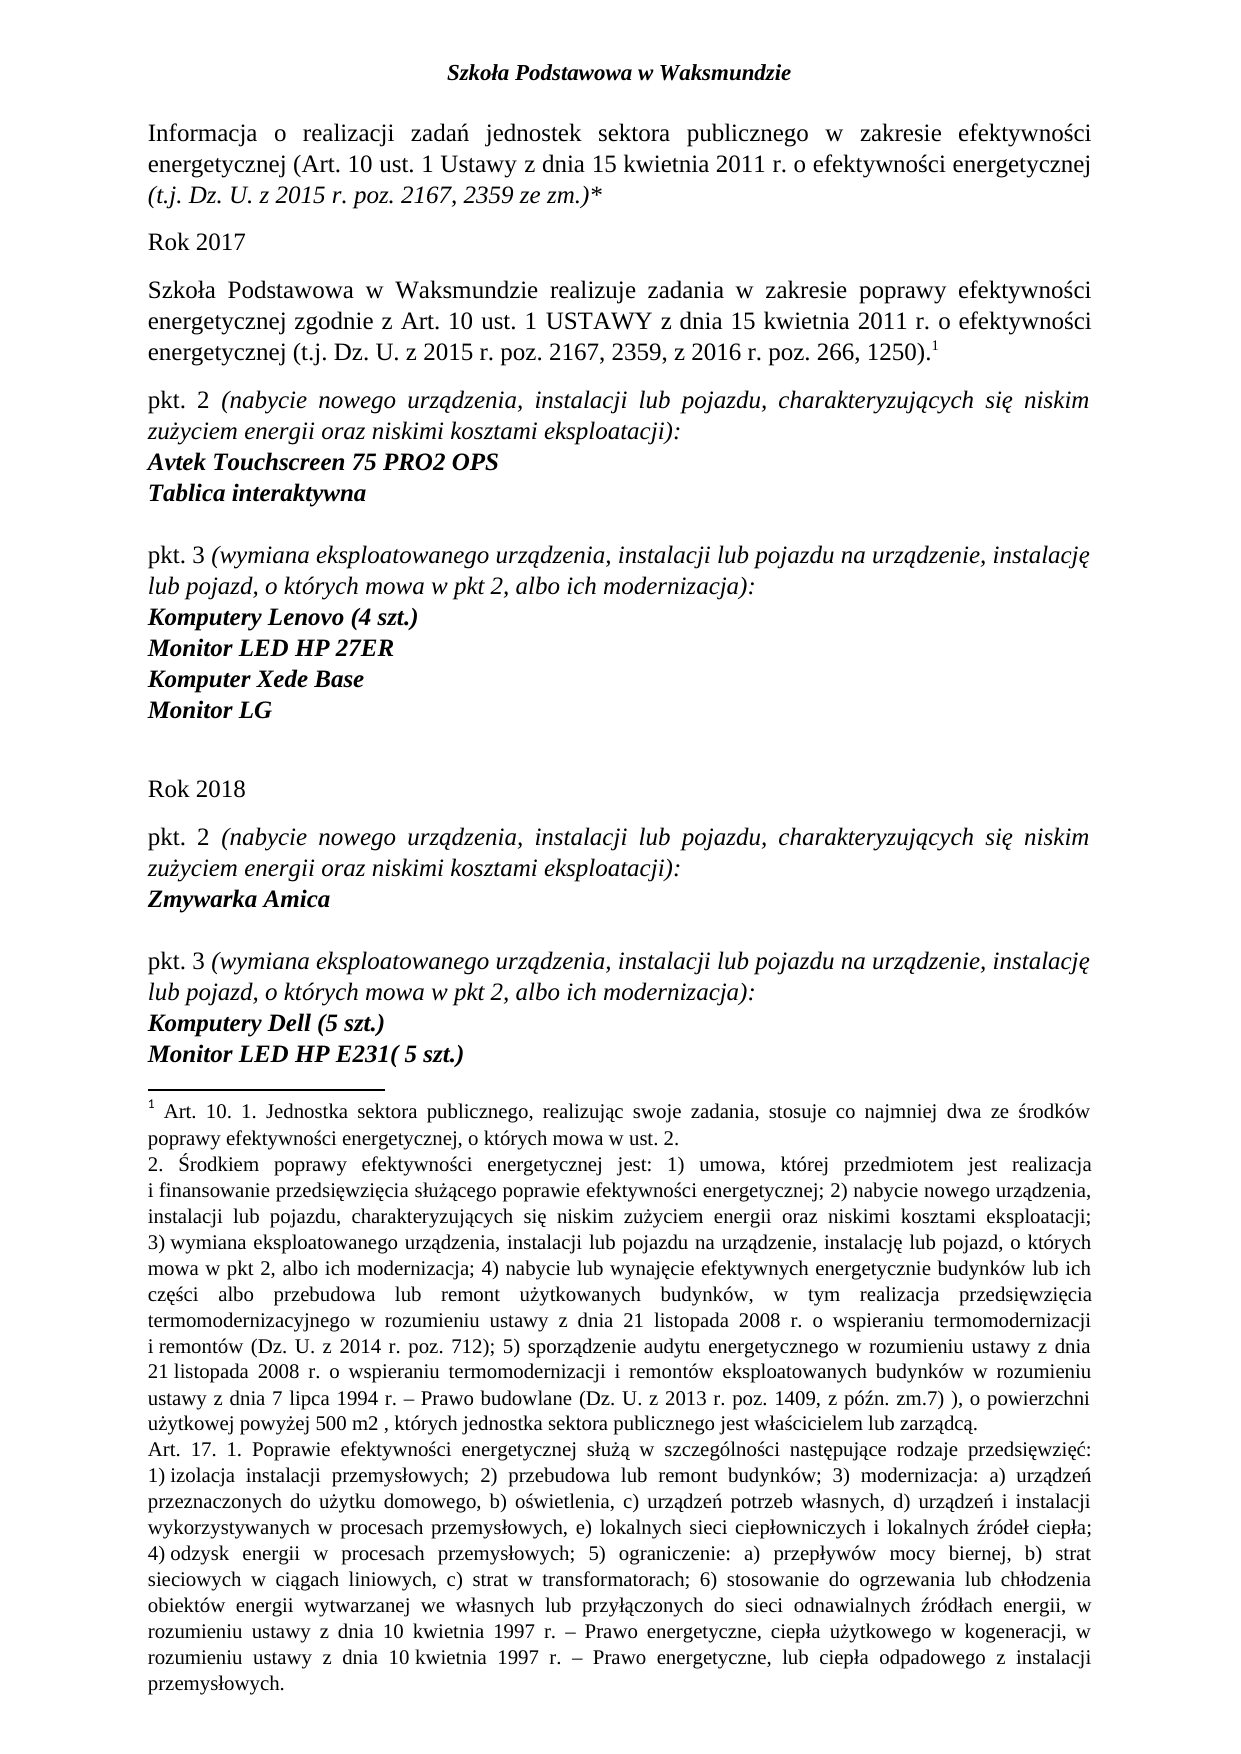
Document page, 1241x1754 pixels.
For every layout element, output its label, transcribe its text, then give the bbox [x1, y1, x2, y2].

text Komputery Lenovo (4 szt.) [148, 602, 1093, 631]
text Zmywarka Amica [148, 884, 1093, 913]
text Komputery Dell (5 szt.) [148, 1008, 1093, 1037]
text pkt. 3 (wymiana eksploatowanego urządzenia, instalacji lub pojazdu na urządzenie, instalację lub pojazd, o których mowa w pkt 2, albo ich modernizacja): [148, 946, 1093, 1006]
text Informacja o realizacji zadań jednostek sektora publicznego w zakresie efektywności energetycznej (Art. 10 ust. 1 Ustawy z dnia 15 kwietnia 2011 r. o efektywności energetycznej (t.j. Dz. U. z 2015 r. poz. 2167, 2359 ze zm.)* [148, 118, 1093, 208]
text Monitor LG [148, 695, 1093, 724]
text pkt. 2 (nabycie nowego urządzenia, instalacji lub pojazdu, charakteryzujących się niskim zużyciem energii oraz niskimi kosztami eksploatacji): [148, 822, 1093, 882]
text Szkoła Podstawowa w Waksmundzie realizuje zadania w zakresie poprawy efektywności energetycznej zgodnie z Art. 10 ust. 1 USTAWY z dnia 15 kwietnia 2011 r. o efektywności energetycznej (t.j. Dz. U. z 2015 r. poz. 2167, 2359, z 2016 r. poz. 266, 1250). [148, 275, 1093, 366]
text pkt. 2 (nabycie nowego urządzenia, instalacji lub pojazdu, charakteryzujących się niskim zużyciem energii oraz niskimi kosztami eksploatacji): [148, 385, 1093, 445]
text Komputer Xede Base [148, 664, 1093, 693]
text Tablica interaktywna [148, 478, 1093, 507]
text Avtek Touchscreen 75 PRO2 OPS [148, 447, 1093, 476]
text Rok 2018 [148, 774, 1093, 803]
text pkt. 3 (wymiana eksploatowanego urządzenia, instalacji lub pojazdu na urządzenie, instalację lub pojazd, o których mowa w pkt 2, albo ich modernizacja): [148, 540, 1093, 600]
text Monitor LED HP E231( 5 szt.) [148, 1039, 1093, 1068]
text Rok 2017 [148, 227, 1093, 256]
text Monitor LED HP 27ER [148, 633, 1093, 662]
